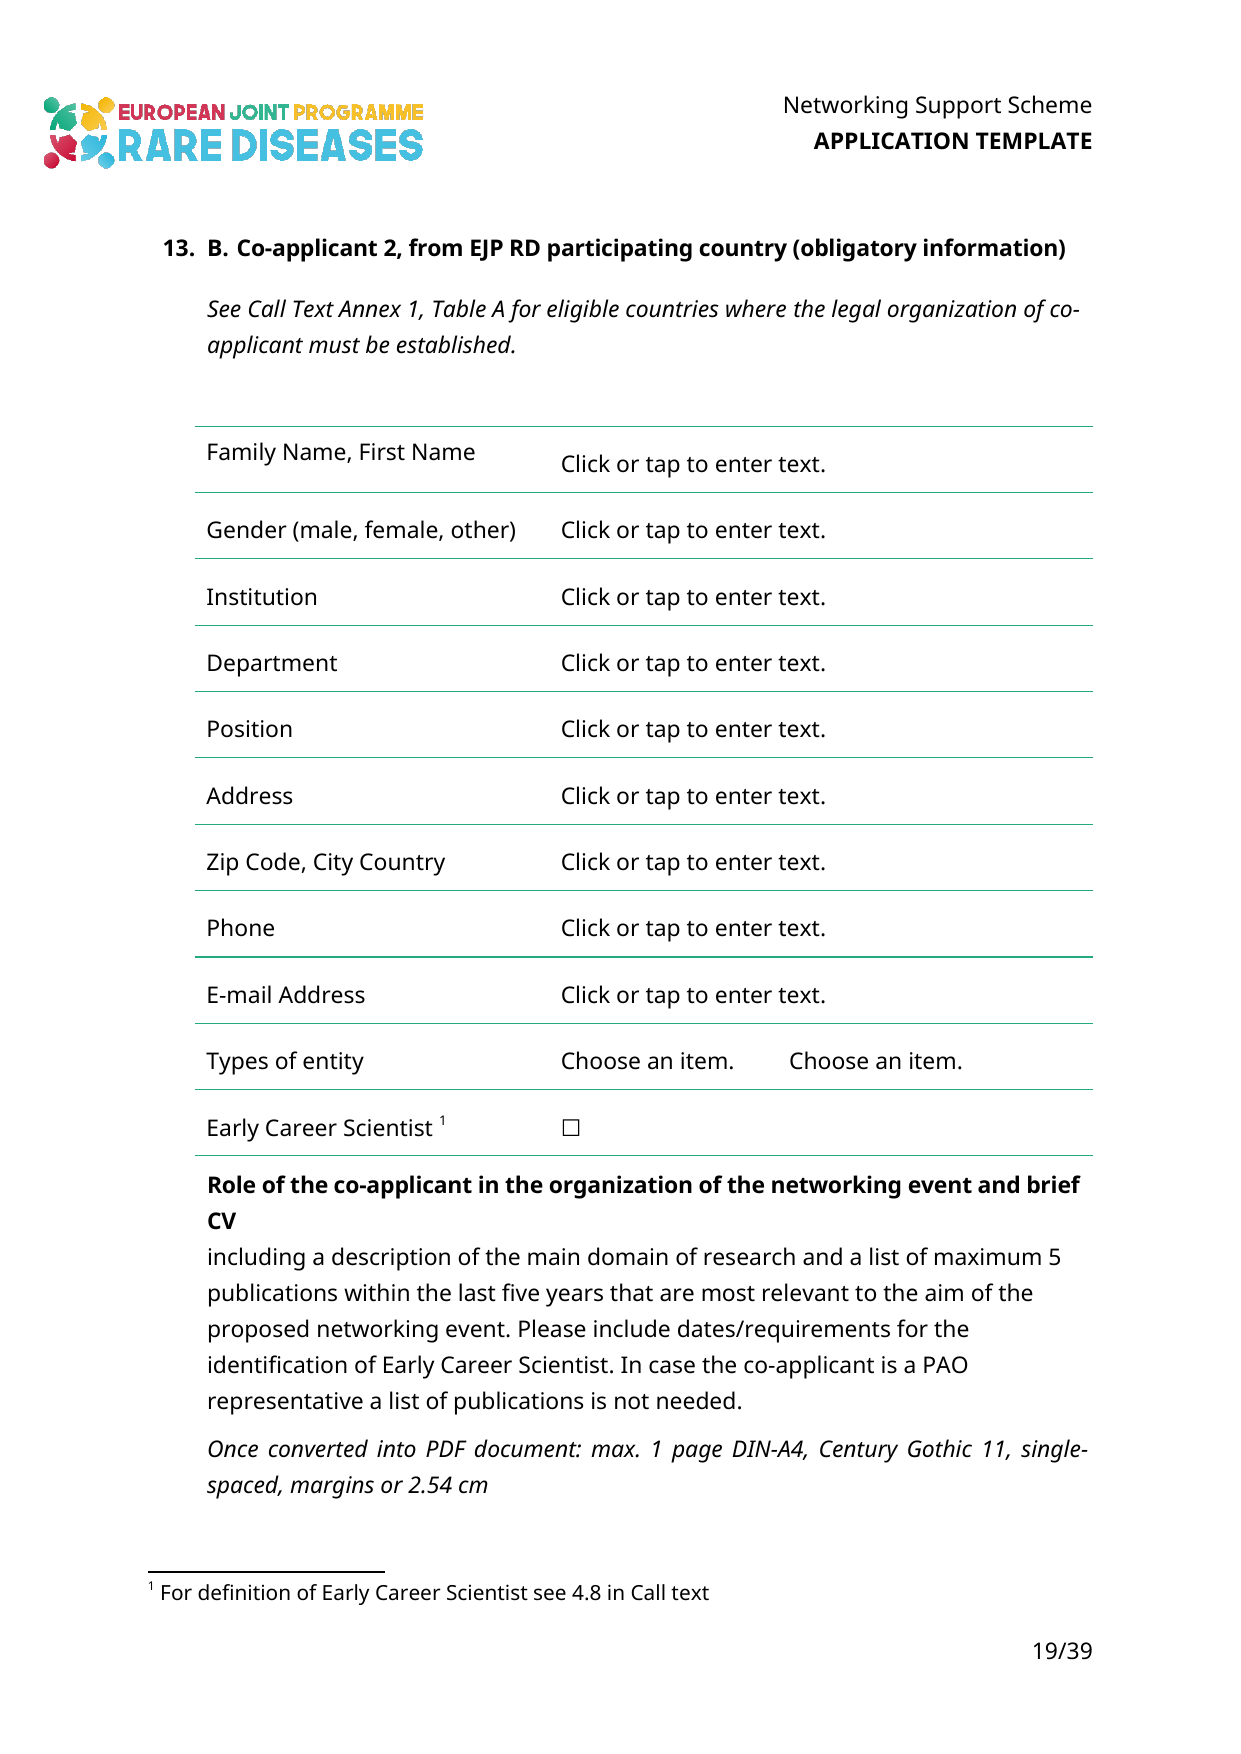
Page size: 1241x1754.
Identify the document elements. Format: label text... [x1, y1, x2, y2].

table_cell Institution [195, 559, 549, 624]
table_cell Gender (male, female, other) [195, 493, 549, 558]
table_cell Position [195, 692, 549, 757]
picture [35, 88, 432, 177]
table_cell Zip Code, City Country [195, 825, 549, 890]
table_cell [778, 1024, 1092, 1089]
table_cell E-mail Address [195, 958, 549, 1023]
table_cell Types of entity [195, 1024, 549, 1089]
text Once converted into PDF document: max. 1 page DIN-A4, Century Gothic 11, single-spaced, margins or 2.54 cm [207, 1433, 1092, 1500]
table_cell Early Career Scientist [195, 1090, 549, 1155]
text 13. B. Co-applicant 2, from EJP RD participating country (obligatory information) [162, 232, 1092, 263]
table_cell Phone [195, 891, 549, 956]
table_cell Address [195, 758, 549, 824]
table_cell [549, 1024, 778, 1089]
table_header Family Name, First Name [195, 427, 549, 492]
text See Call Text Annex 1, Table A for eligible countries where the legal organization of co-applicant must be established. [207, 293, 1092, 396]
table_cell [549, 1090, 1092, 1155]
table_cell Department [195, 626, 549, 691]
text Role of the co-applicant in the organization of the networking event and brief CV including a description of the main domain of research and a list of maximum 5 publications within the last five years that are most relevant to the aim of the proposed networking event. Please include dates/requirements for the identification of Early Career Scientist. In case the co-applicant is a PAO representative a list of publications is not needed. [207, 1169, 1092, 1416]
